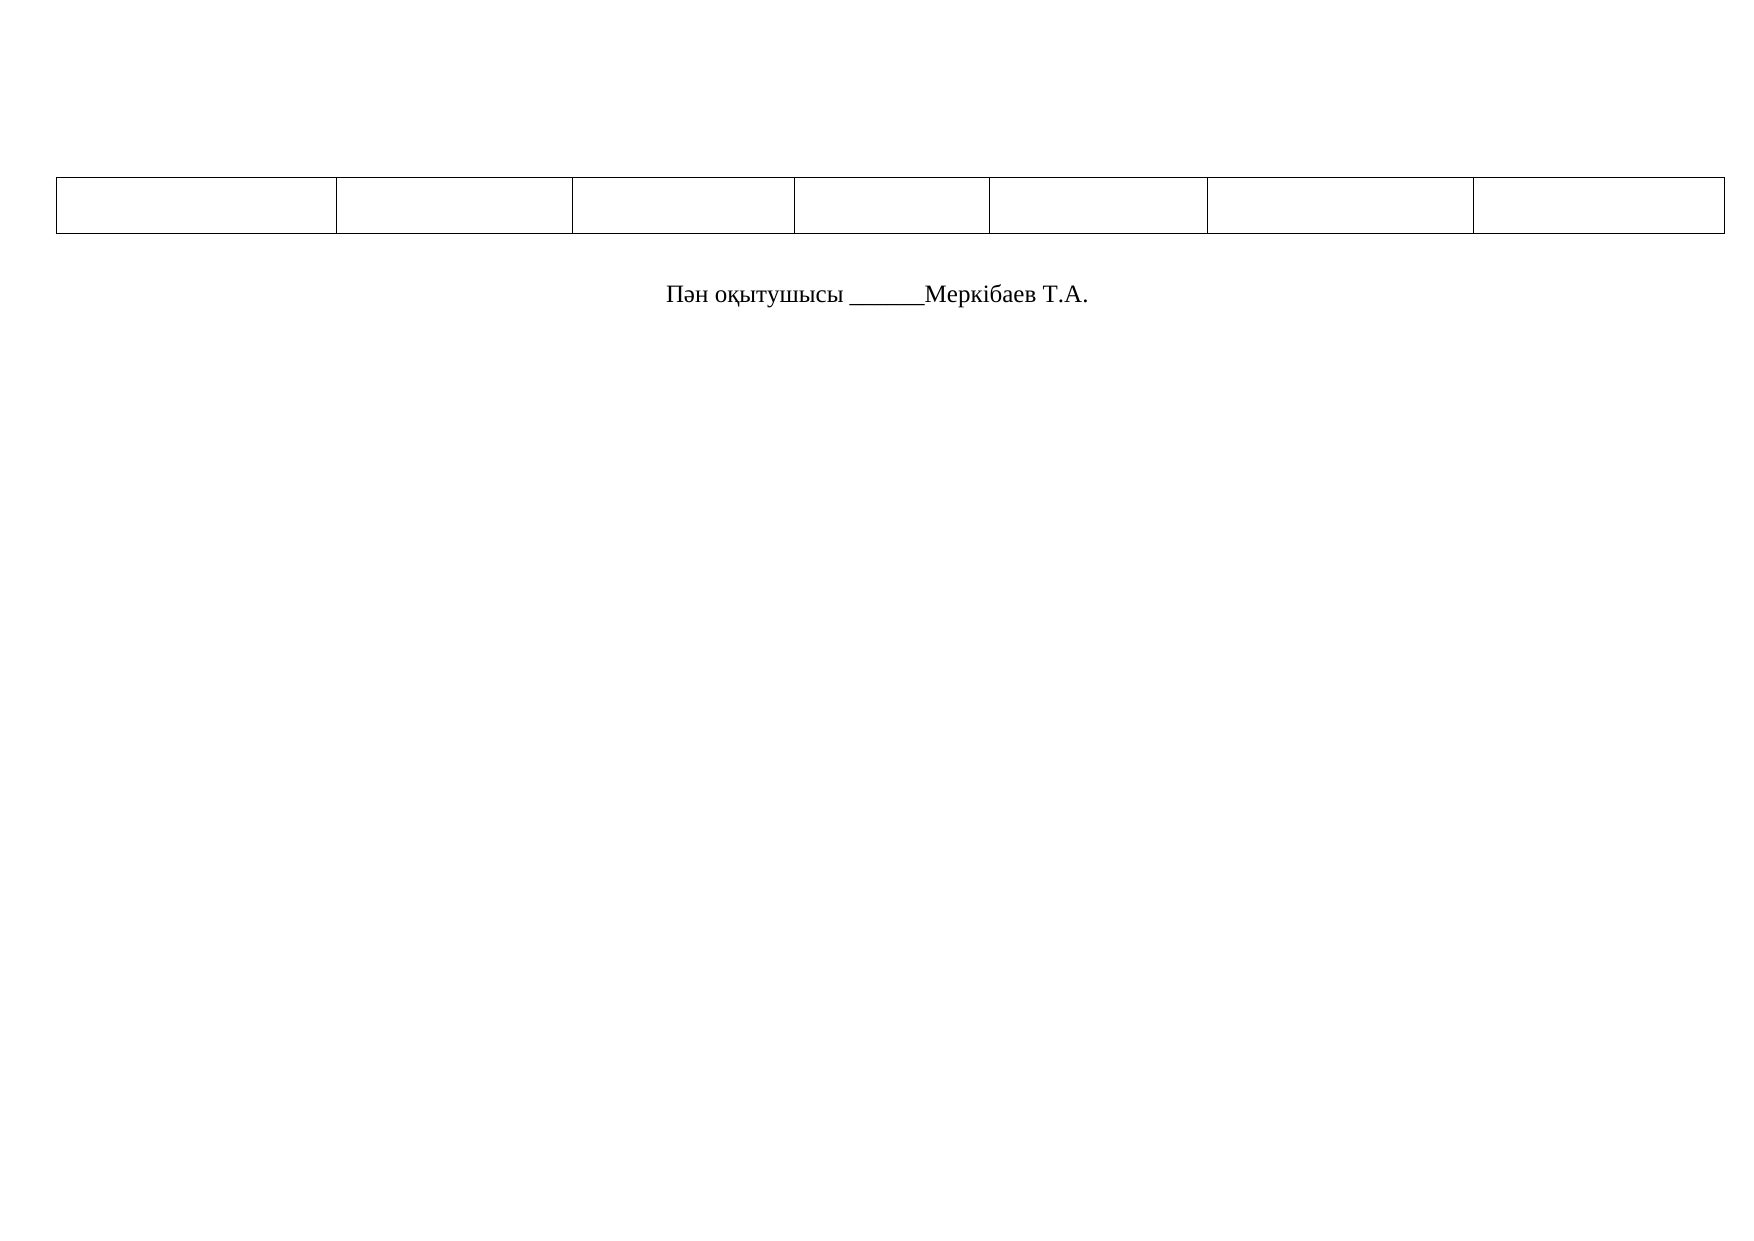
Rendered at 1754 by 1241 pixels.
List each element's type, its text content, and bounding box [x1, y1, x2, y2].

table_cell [57, 178, 336, 233]
table_cell 13-апта [1474, 178, 1724, 233]
table_cell [1208, 178, 1473, 233]
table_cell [795, 178, 989, 233]
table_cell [990, 178, 1207, 233]
text Пән оқытушысы ______Меркібаев Т.А. [118, 279, 1636, 308]
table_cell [573, 178, 794, 233]
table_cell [337, 178, 572, 233]
